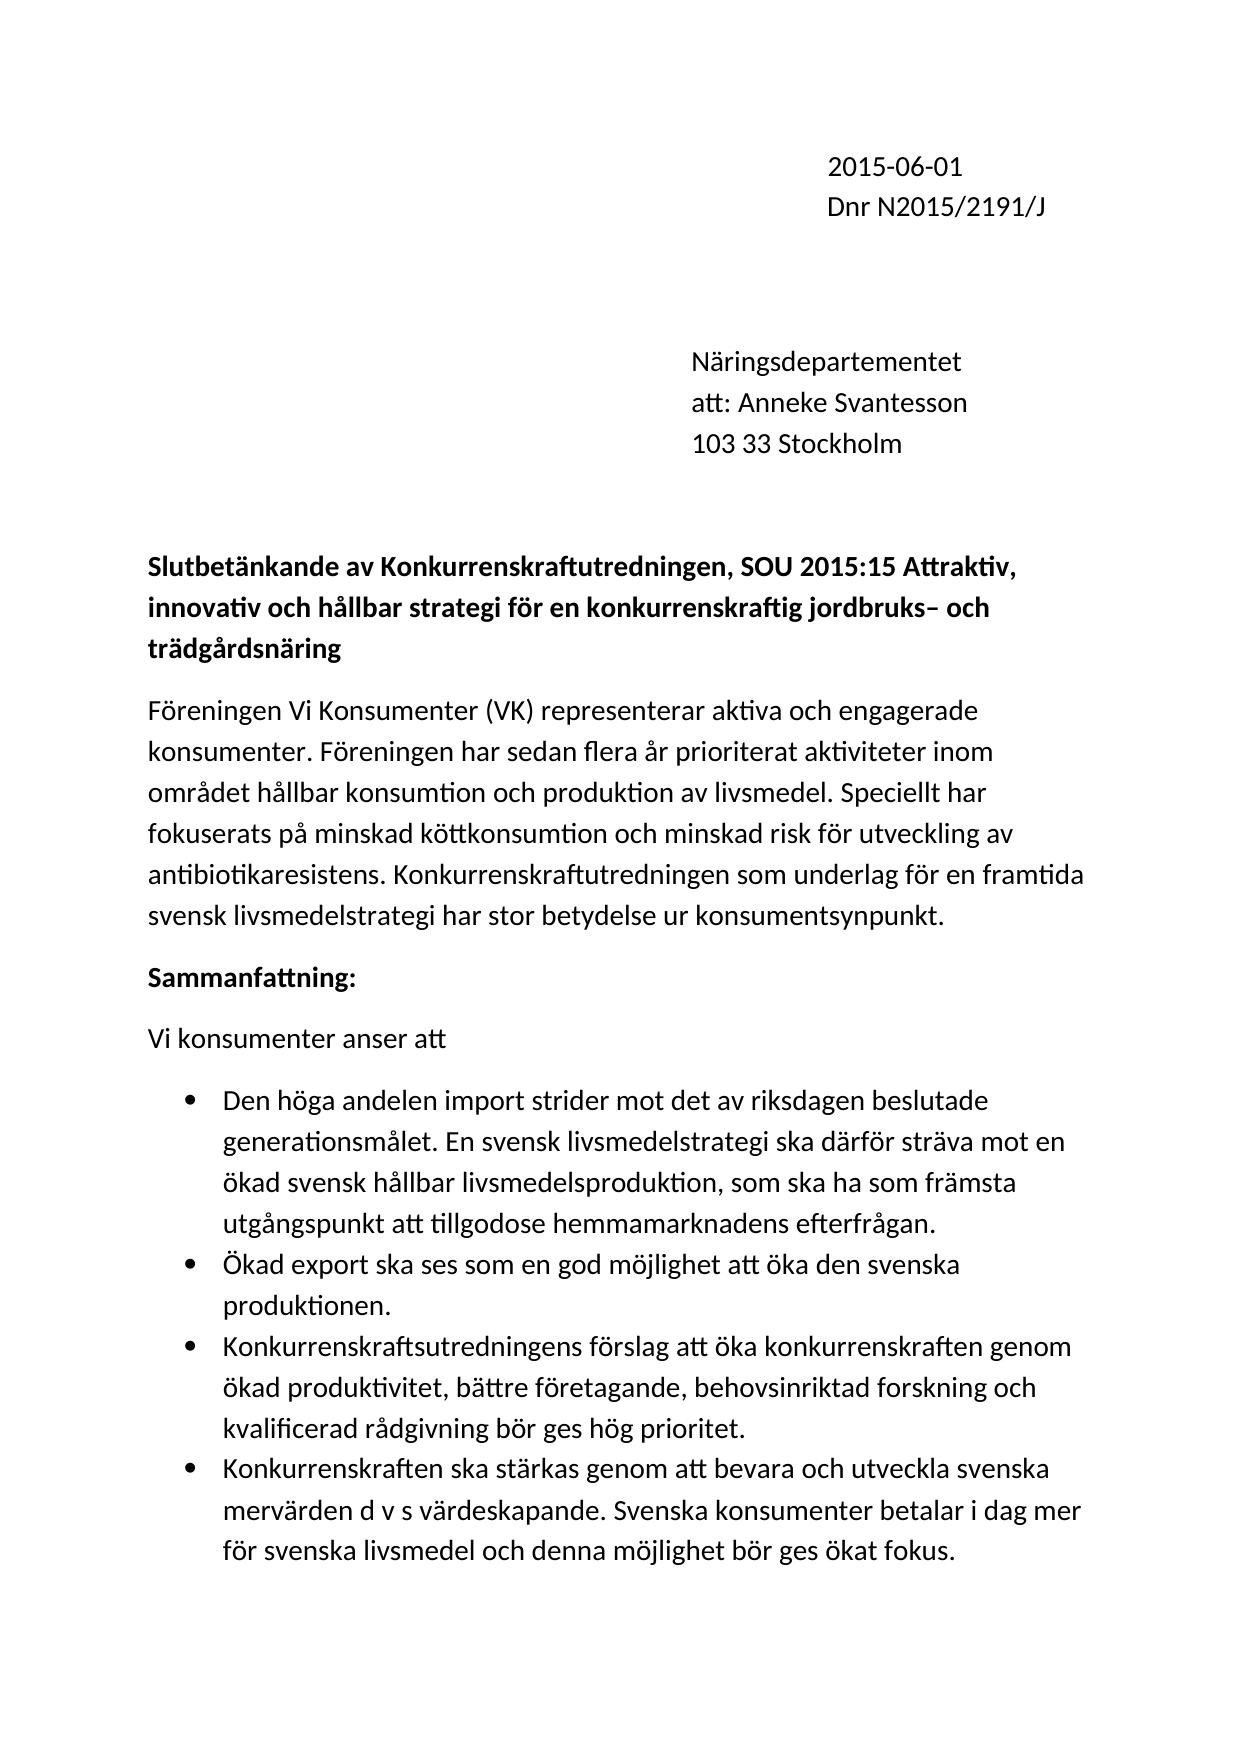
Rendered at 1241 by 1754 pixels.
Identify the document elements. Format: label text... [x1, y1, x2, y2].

text Sammanfattning: [148, 959, 1093, 994]
text Näringsdepartementet att: Anneke Svantesson 103 33 Stockholm [148, 343, 1093, 461]
text Slutbetänkande av Konkurrenskraftutredningen, SOU 2015:15 Attraktiv, innovativ och hållbar strategi för en konkurrenskraftig jordbruks– och trädgårdsnäring [148, 548, 1093, 666]
list Konkurrenskraften ska stärkas genom att bevara och utveckla svenska mervärden d v s värdeskapande. Svenska konsumenter betalar i dag mer för svenska livsmedel och denna möjlighet bör ges ökat fokus. [185, 1451, 1093, 1568]
list Den höga andelen import strider mot det av riksdagen beslutade generationsmålet. En svensk livsmedelstrategi ska därför sträva mot en ökad svensk hållbar livsmedelsproduktion, som ska ha som främsta utgångspunkt att tillgodose hemmamarknadens efterfrågan. [185, 1082, 1093, 1241]
text Föreningen Vi Konsumenter (VK) representerar aktiva och engagerade konsumenter. Föreningen har sedan flera år prioriterat aktiviteter inom området hållbar konsumtion och produktion av livsmedel. Speciellt har fokuserats på minskad köttkonsumtion och minskad risk för utveckling av antibiotikaresistens. Konkurrenskraftutredningen som underlag för en framtida svensk livsmedelstrategi har stor betydelse ur konsumentsynpunkt. [148, 692, 1093, 932]
text 2015-06-01 Dnr N2015/2191/J [827, 148, 1093, 256]
text Vi konsumenter anser att [148, 1020, 1093, 1056]
list Konkurrenskraftsutredningens förslag att öka konkurrenskraften genom ökad produktivitet, bättre företagande, behovsinriktad forskning och kvalificerad rådgivning bör ges hög prioritet. [185, 1328, 1093, 1445]
list Ökad export ska ses som en god möjlighet att öka den svenska produktionen. [185, 1246, 1093, 1322]
